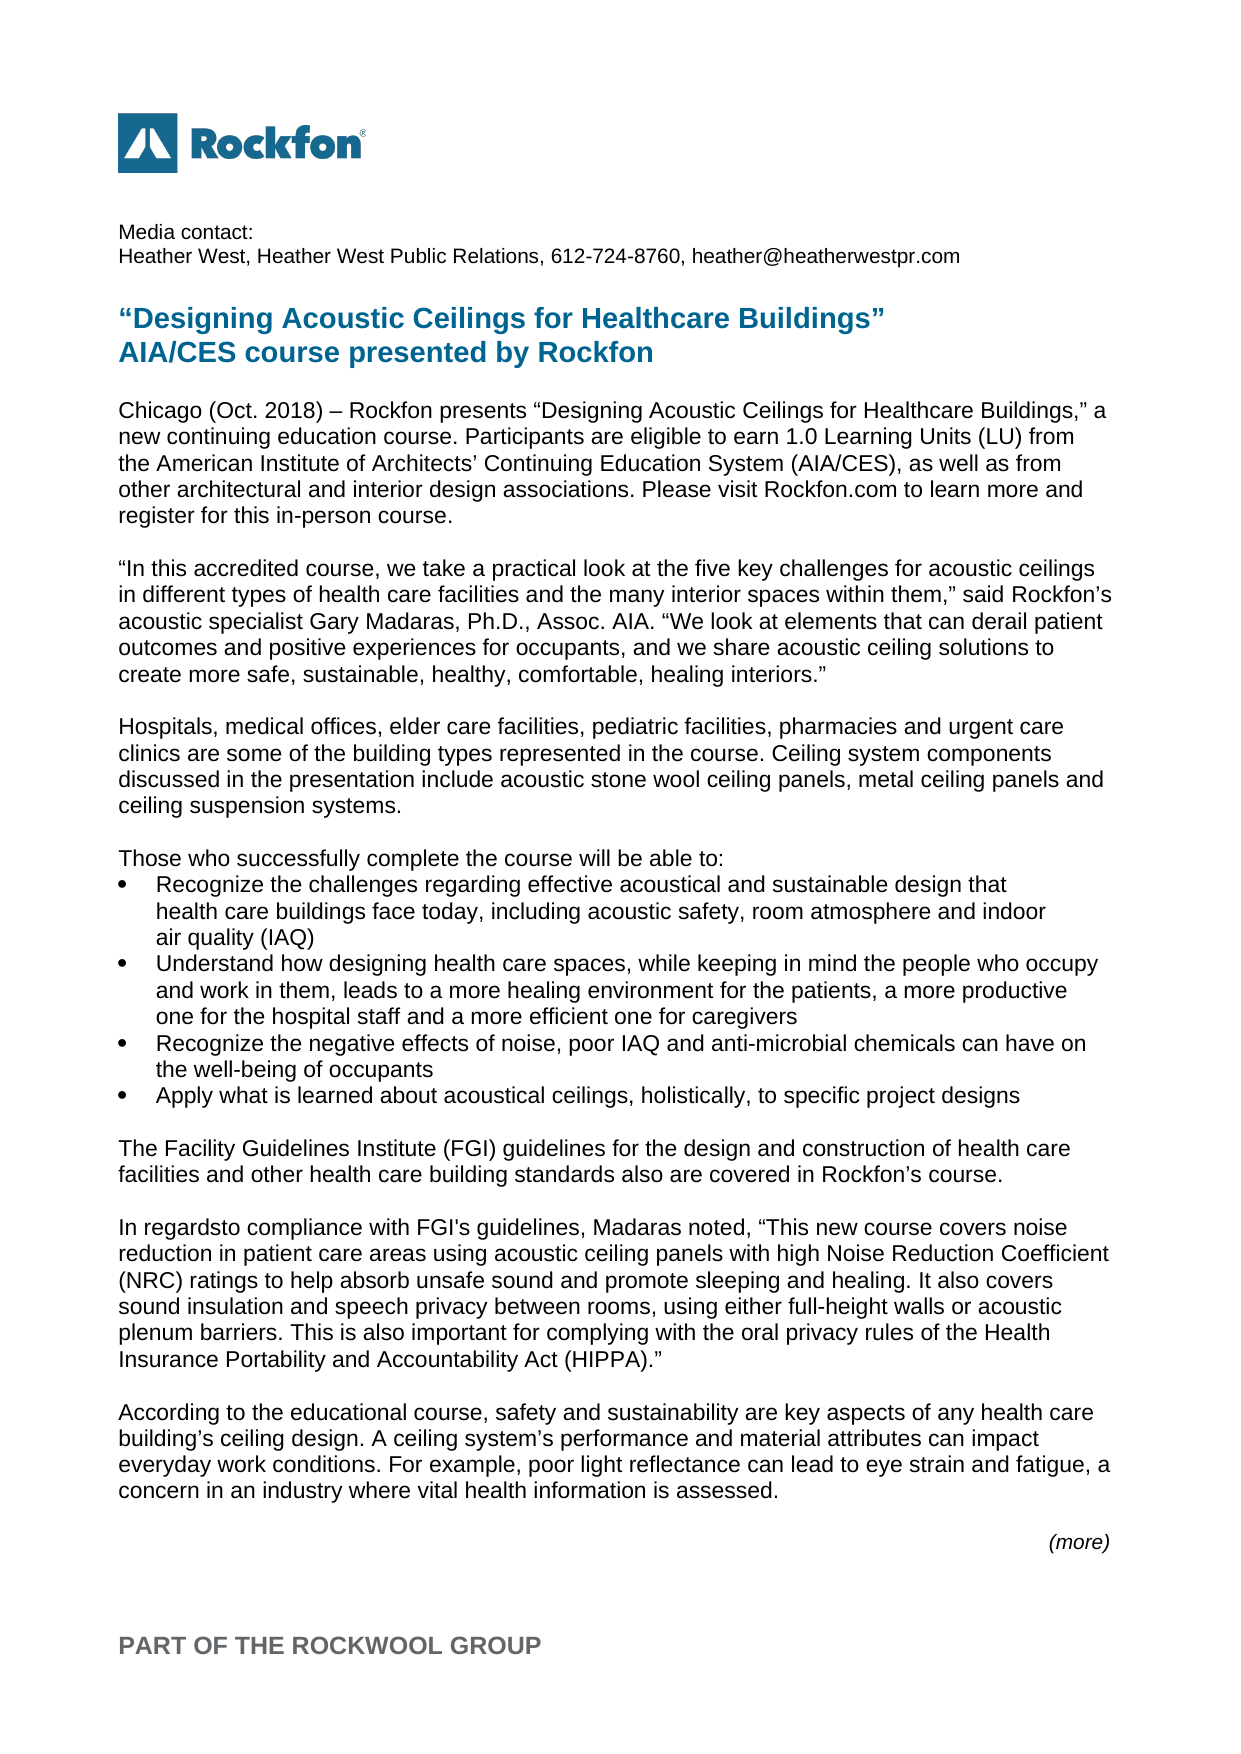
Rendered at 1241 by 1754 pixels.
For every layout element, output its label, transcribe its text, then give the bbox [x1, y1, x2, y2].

list Recognize the challenges regarding effective acoustical and sustainable design that health care buildings face today, including acoustic safety, room atmosphere and indoor air quality (IAQ) [118, 871, 1074, 950]
text Heather West, Heather West Public Relations, 612-724-8760, heather@heatherwestpr.com [118, 244, 1112, 268]
text According to the educational course, safety and sustainability are key aspects of any health care building’s ceiling design. A ceiling system’s performance and material attributes can impact everyday work conditions. For example, poor light reflectance can lead to eye strain and fatigue, a concern in an industry where vital health information is assessed. [118, 1398, 1112, 1504]
text Those who successfully complete the course will be able to: [118, 845, 1112, 871]
list Recognize the negative effects of noise, poor IAQ and anti-microbial chemicals can have on the well-being of occupants [118, 1029, 1112, 1082]
text Hospitals, medical offices, elder care facilities, pediatric facilities, pharmacies and urgent care clinics are some of the building types represented in the course. Ceiling system components discussed in the presentation include acoustic stone wool ceiling panels, metal ceiling panels and ceiling suspension systems. [118, 713, 1112, 819]
text In regardsto compliance with FGI's guidelines, Madaras noted, “This new course covers noise reduction in patient care areas using acoustic ceiling panels with high Noise Reduction Coefficient (NRC) ratings to help absorb unsafe sound and promote sleeping and healing. It also covers sound insulation and speech privacy between rooms, using either full-height walls or acoustic plenum barriers. This is also important for complying with the oral privacy rules of the Health Insurance Portability and Accountability Act (HIPPA).” [118, 1214, 1112, 1372]
list Apply what is learned about acoustical ceilings, holistically, to specific project designs [118, 1082, 1112, 1108]
text Chicago (Oct. 2018) – Rockfon presents “Designing Acoustic Ceilings for Healthcare Buildings,” a new continuing education course. Participants are eligible to earn 1.0 Learning Units (LU) from the American Institute of Architects’ Continuing Education System (AIA/CES), as well as from other architectural and interior design associations. Please visit Rockfon.com to learn more and register for this in-person course. [118, 397, 1112, 529]
list Understand how designing health care spaces, while keeping in mind the people who occupy and work in them, leads to a more healing environment for the patients, a more productive one for the hospital staff and a more efficient one for caregivers [118, 950, 1112, 1029]
text The Facility Guidelines Institute (FGI) guidelines for the design and construction of health care facilities and other health care building standards also are covered in Rockfon’s course. [118, 1135, 1112, 1188]
text “In this accredited course, we take a practical look at the five key challenges for acoustic ceilings in different types of health care facilities and the many interior spaces within them,” said Rockfon’s acoustic specialist Gary Madaras, Ph.D., Assoc. AIA. “We look at elements that can derail patient outcomes and positive experiences for occupants, and we share acoustic ceiling solutions to create more safe, sustainable, healthy, comfortable, healing interiors.” [118, 555, 1112, 687]
text Media contact: [118, 220, 1112, 244]
subtitle “Designing Acoustic Ceilings for Healthcare Buildings” AIA/CES course presented by Rockfon [118, 301, 1112, 368]
text (more) [118, 1530, 1112, 1554]
